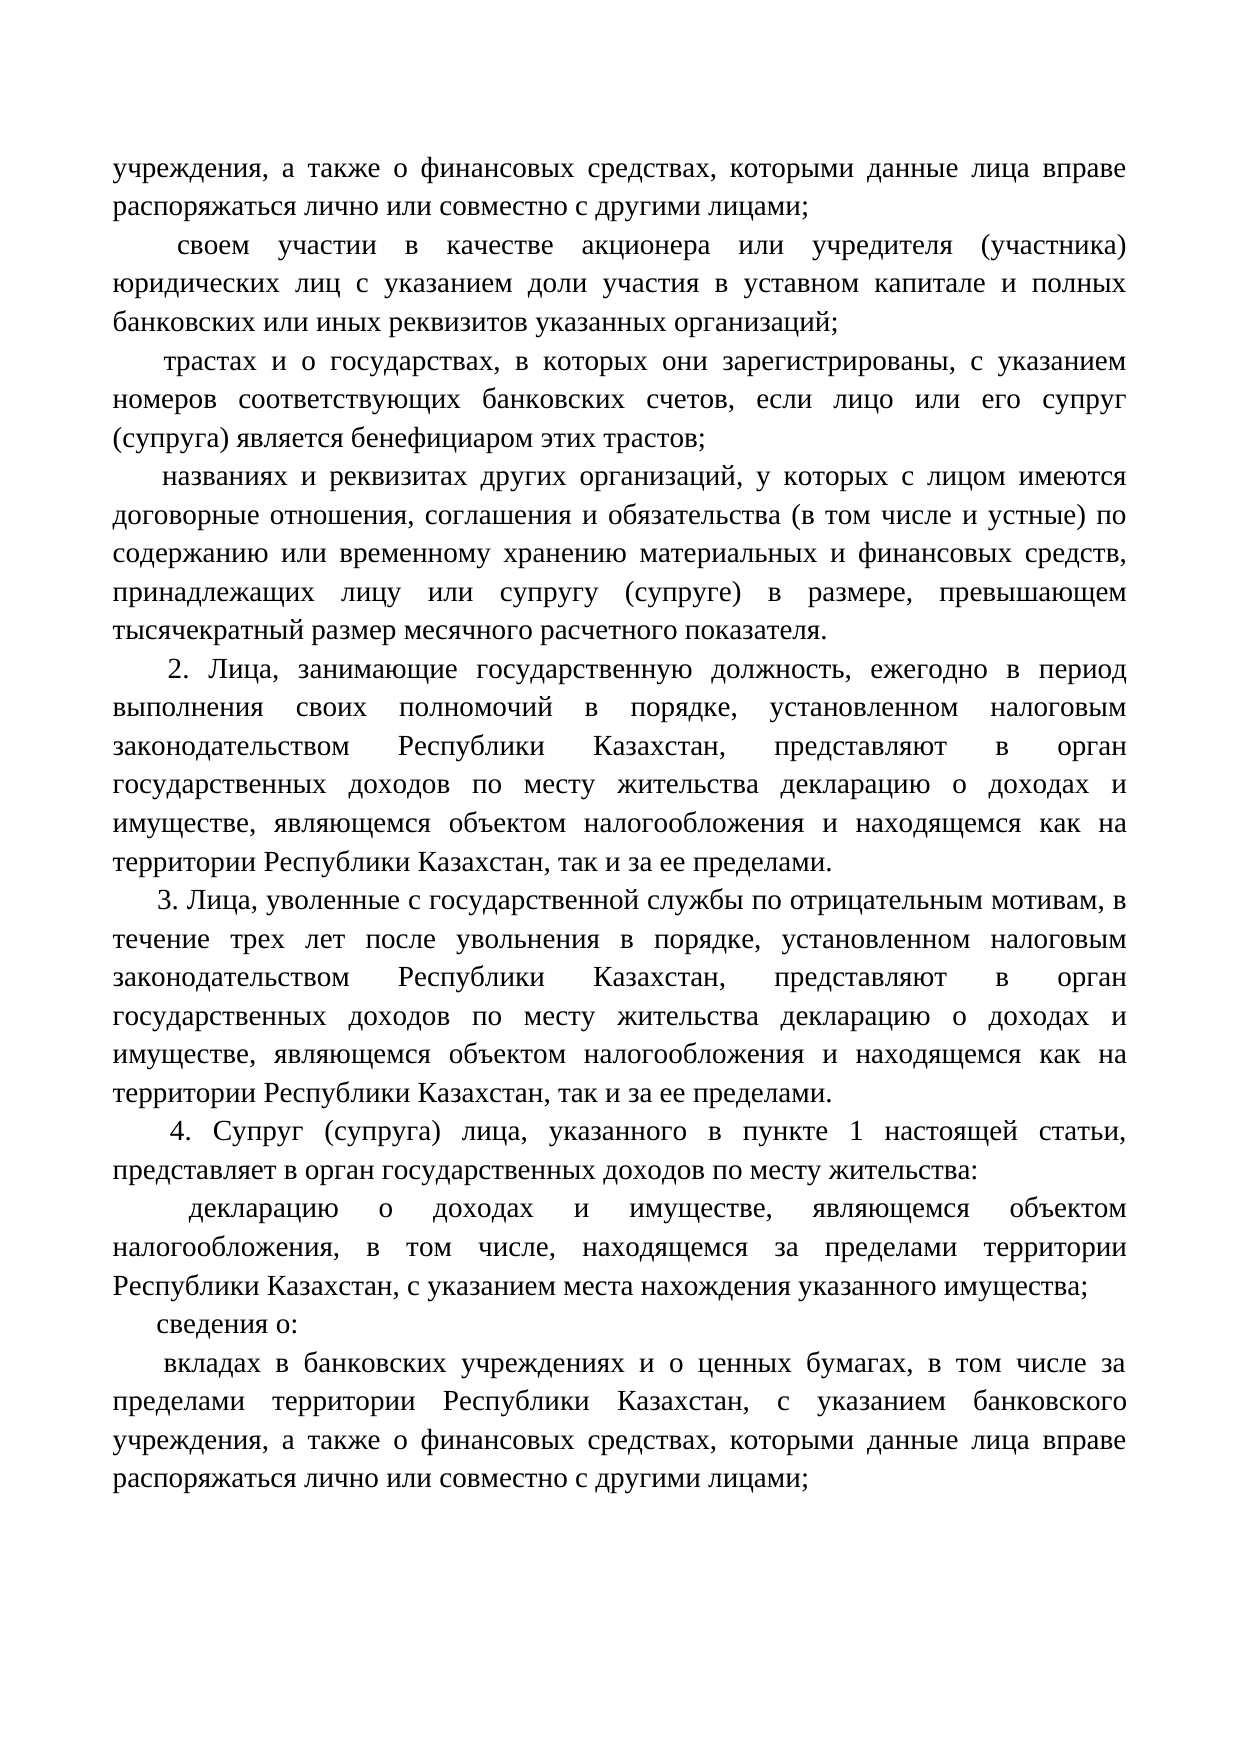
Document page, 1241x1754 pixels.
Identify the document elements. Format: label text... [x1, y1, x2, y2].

text 4. Супруг (супруга) лица, указанного в пункте 1 настоящей статьи, представляет в орган государственных доходов по месту жительства: [112, 1113, 1128, 1186]
text названиях и реквизитах других организаций, у которых с лицом имеются договорные отношения, соглашения и обязательства (в том числе и устные) по содержанию или временному хранению материальных и финансовых средств, принадлежащих лицу или супругу (супруге) в размере, превышающем тысячекратный размер месячного расчетного показателя. [112, 458, 1128, 646]
text декларацию о доходах и имуществе, являющемся объектом налогообложения, в том числе, находящемся за пределами территории Республики Казахстан, с указанием места нахождения указанного имущества; [112, 1191, 1128, 1301]
text 2. Лица, занимающие государственную должность, ежегодно в период выполнения своих полномочий в порядке, установленном налоговым законодательством Республики Казахстан, представляют в орган государственных доходов по месту жительства декларацию о доходах и имуществе, являющемся объектом налогообложения и находящемся как на территории Республики Казахстан, так и за ее пределами. [112, 651, 1128, 877]
text сведения о: [112, 1306, 1128, 1340]
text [112, 150, 1128, 222]
text 3. Лица, уволенные с государственной службы по отрицательным мотивам, в течение трех лет после увольнения в порядке, установленном налоговым законодательством Республики Казахстан, представляют в орган государственных доходов по месту жительства декларацию о доходах и имуществе, являющемся объектом налогообложения и находящемся как на территории Республики Казахстан, так и за ее пределами. [112, 882, 1128, 1108]
text своем участии в качестве акционера или учредителя (участника) юридических лиц с указанием доли участия в уставном капитале и полных банковских или иных реквизитов указанных организаций; [112, 227, 1128, 338]
text трастах и о государствах, в которых они зарегистрированы, с указанием номеров соответствующих банковских счетов, если лицо или его супруг (супруга) является бенефициаром этих трастов; [112, 343, 1128, 453]
